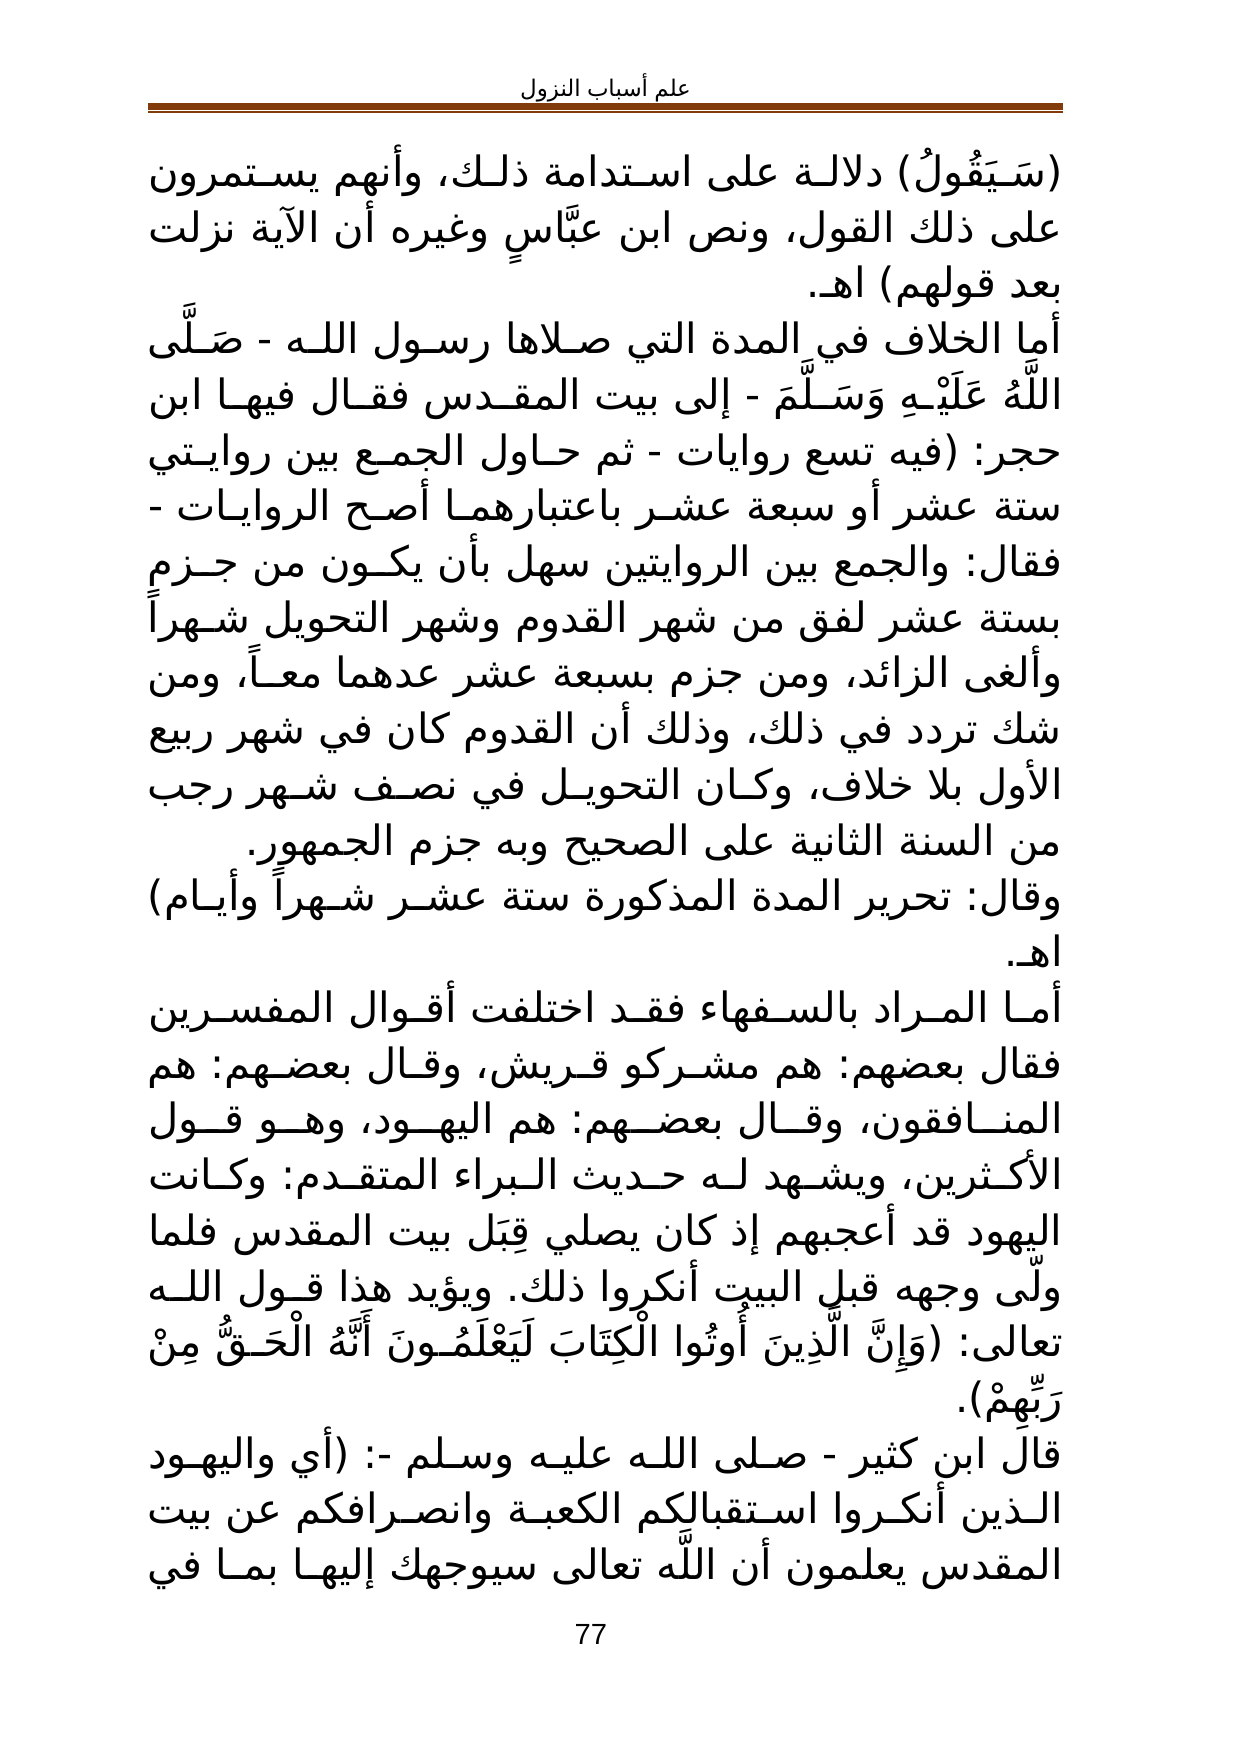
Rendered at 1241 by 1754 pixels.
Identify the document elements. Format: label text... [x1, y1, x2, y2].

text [148, 1429, 1063, 1589]
text أما الخلاف في المدة التي صلاها رسول الله - صَلَّى اللَّهُ عَلَيْهِ وَسَلَّمَ - إلى بيت المقدس فقال فيها ابن حجر: (فيه تسع روايات - ثم حاول الجمع بين روايتي ستة عشر أو سبعة عشر باعتبارهما أصح الروايات - فقال: والجمع بين الروايتين سهل بأن يكون من جزم بستة عشر لفق من شهر القدوم وشهر التحويل شهراً وألغى الزائد، ومن جزم بسبعة عشر عدهما معاً، ومن شك تردد في ذلك، وذلك أن القدوم كان في شهر ربيع الأول بلا خلاف، وكان التحويل في نصف شهر رجب من السنة الثانية على الصحيح وبه جزم الجمهور. [148, 315, 1063, 865]
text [148, 148, 1063, 308]
text وقال: تحرير المدة المذكورة ستة عشر شهراً وأيام) اهـ. [148, 872, 1063, 976]
text أما المراد بالسفهاء فقد اختلفت أقوال المفسرين فقال بعضهم: هم مشركو قريش، وقال بعضهم: هم المنافقون، وقال بعضهم: هم اليهود، وهو قول الأكثرين، ويشهد له حديث البراء المتقدم: وكانت اليهود قد أعجبهم إذ كان يصلي قِبَل بيت المقدس فلما ولّى وجهه قبل البيت أنكروا ذلك. ويؤيد هذا قول الله تعالى: (وَإِنَّ الَّذِينَ أُوتُوا الْكِتَابَ لَيَعْلَمُونَ أَنَّهُ الْحَقُّ مِنْ رَبِّهِمْ). [148, 984, 1063, 1422]
